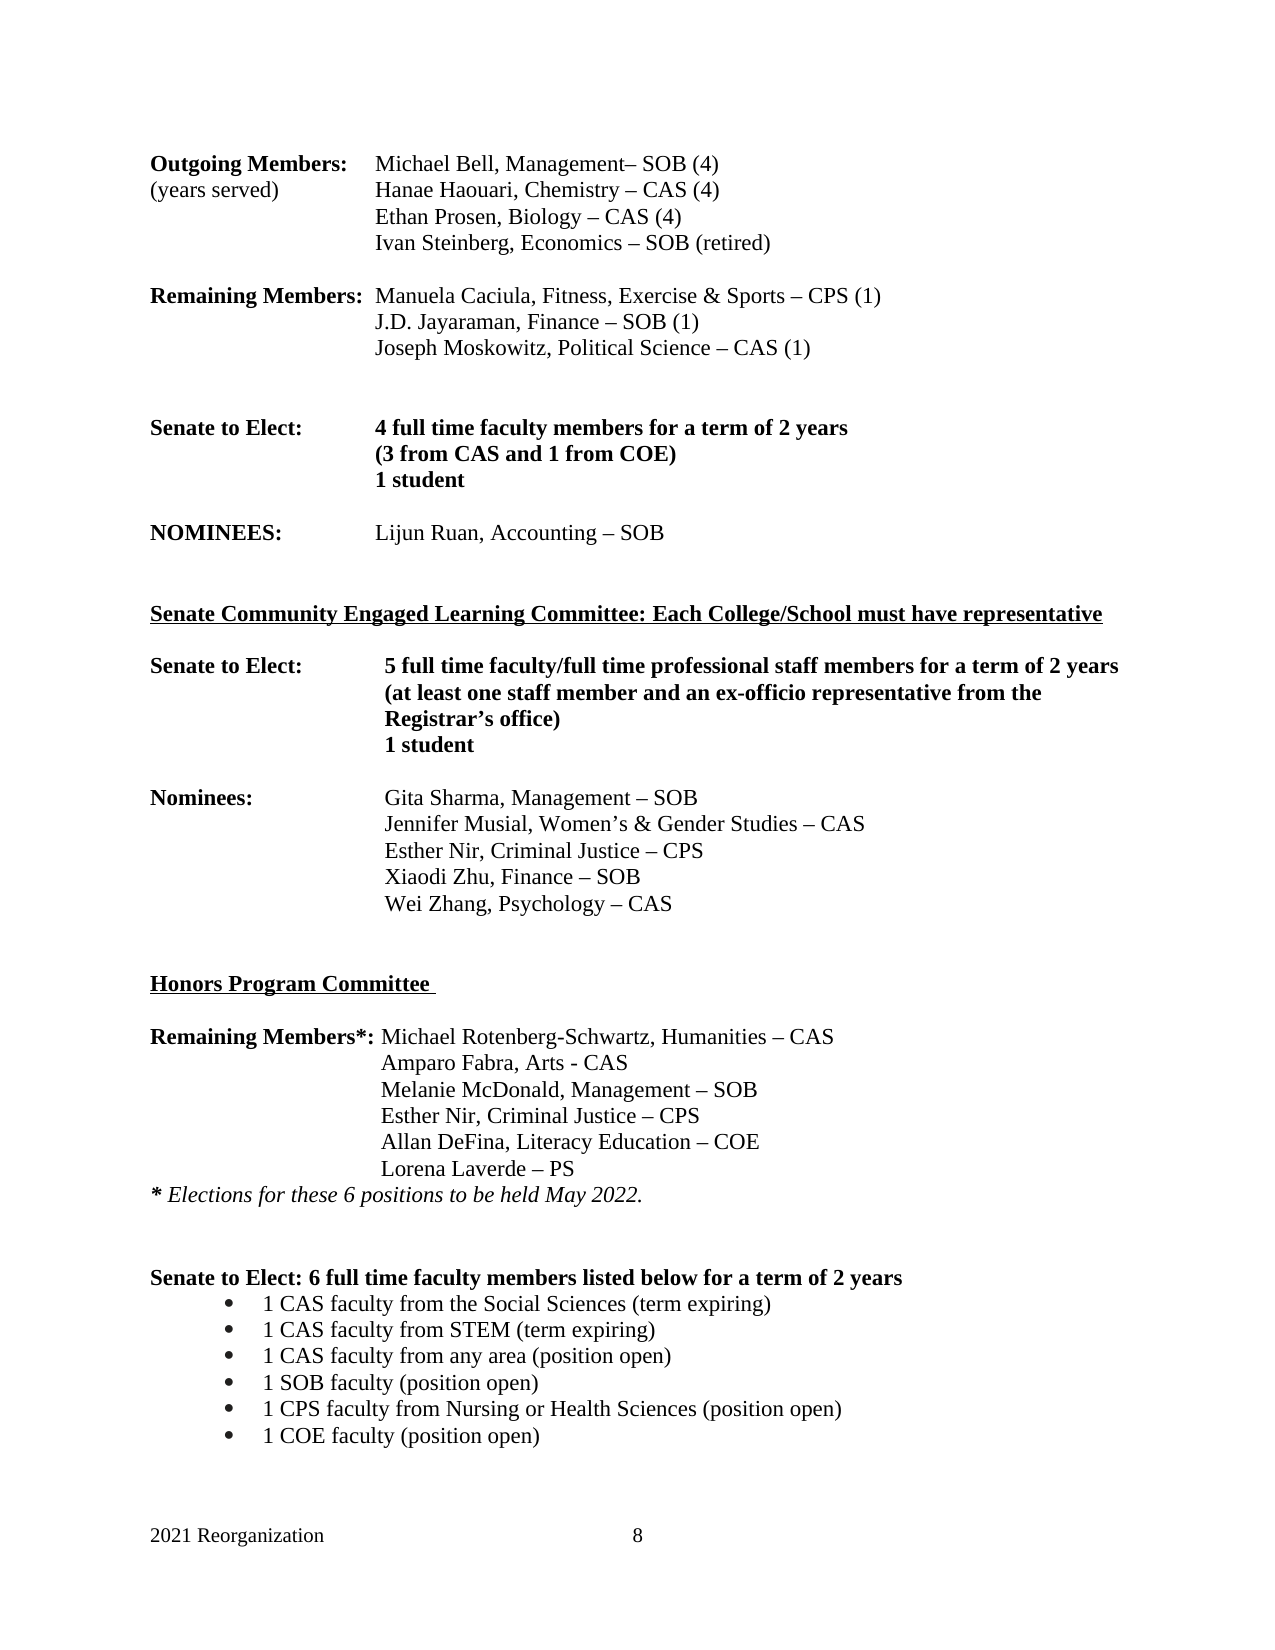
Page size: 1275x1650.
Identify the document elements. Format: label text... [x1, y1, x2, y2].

text Esther Nir, Criminal Justice – CPS [150, 837, 1125, 863]
list 1 COE faculty (position open) [225, 1422, 1125, 1448]
text Melanie McDonald, Management – SOB [150, 1076, 1125, 1102]
text Esther Nir, Criminal Justice – CPS [150, 1102, 1125, 1128]
text * Elections for these 6 positions to be held May 2022. [150, 1181, 1125, 1207]
text Ivan Steinberg, Economics – SOB (retired) [150, 229, 1125, 255]
text Outgoing Members: Michael Bell, Management– SOB (4) [150, 150, 1125, 176]
list 1 SOB faculty (position open) [225, 1369, 1125, 1395]
text Remaining Members: Manuela Caciula, Fitness, Exercise & Sports – CPS (1) [150, 282, 1125, 308]
text NOMINEES: Lijun Ruan, Accounting – SOB [150, 519, 1125, 545]
text J.D. Jayaraman, Finance – SOB (1) [150, 308, 1125, 334]
list 1 CPS faculty from Nursing or Health Sciences (position open) [225, 1395, 1125, 1422]
text Senate to Elect: 4 full time faculty members for a term of 2 years [150, 413, 1125, 440]
text Allan DeFina, Literacy Education – COE [150, 1128, 1125, 1155]
text Lorena Laverde – PS [150, 1155, 1125, 1181]
text Remaining Members*: Michael Rotenberg-Schwartz, Humanities – CAS [150, 1023, 1125, 1049]
text Senate Community Engaged Learning Committee: Each College/School must have representative [150, 600, 1125, 626]
text (years served) Hanae Haouari, Chemistry – CAS (4) [150, 176, 1125, 203]
list 1 CAS faculty from STEM (term expiring) [225, 1316, 1125, 1343]
text (3 from CAS and 1 from COE) [150, 440, 1125, 466]
text Honors Program Committee [150, 970, 1125, 997]
text Senate to Elect: 6 full time faculty members listed below for a term of 2 years [150, 1263, 1125, 1290]
text Jennifer Musial, Women’s & Gender Studies – CAS [150, 811, 1125, 837]
text Nominees: Gita Sharma, Management – SOB [150, 784, 1125, 811]
list 1 CAS faculty from any area (position open) [225, 1343, 1125, 1369]
text Amparo Fabra, Arts - CAS [150, 1049, 1125, 1076]
list 1 CAS faculty from the Social Sciences (term expiring) [225, 1290, 1125, 1316]
text Xiaodi Zhu, Finance – SOB [150, 863, 1125, 889]
text Ethan Prosen, Biology – CAS (4) [150, 203, 1125, 229]
text 1 student [150, 731, 1125, 758]
text Joseph Moskowitz, Political Science – CAS (1) [150, 334, 1125, 361]
text 1 student [300, 466, 1125, 493]
text Wei Zhang, Psychology – CAS [150, 889, 1125, 916]
text Senate to Elect: 5 full time faculty/full time professional staff members for a term of 2 years (at least one staff member and an ex-officio representative from the Registrar’s office) [150, 652, 1125, 731]
